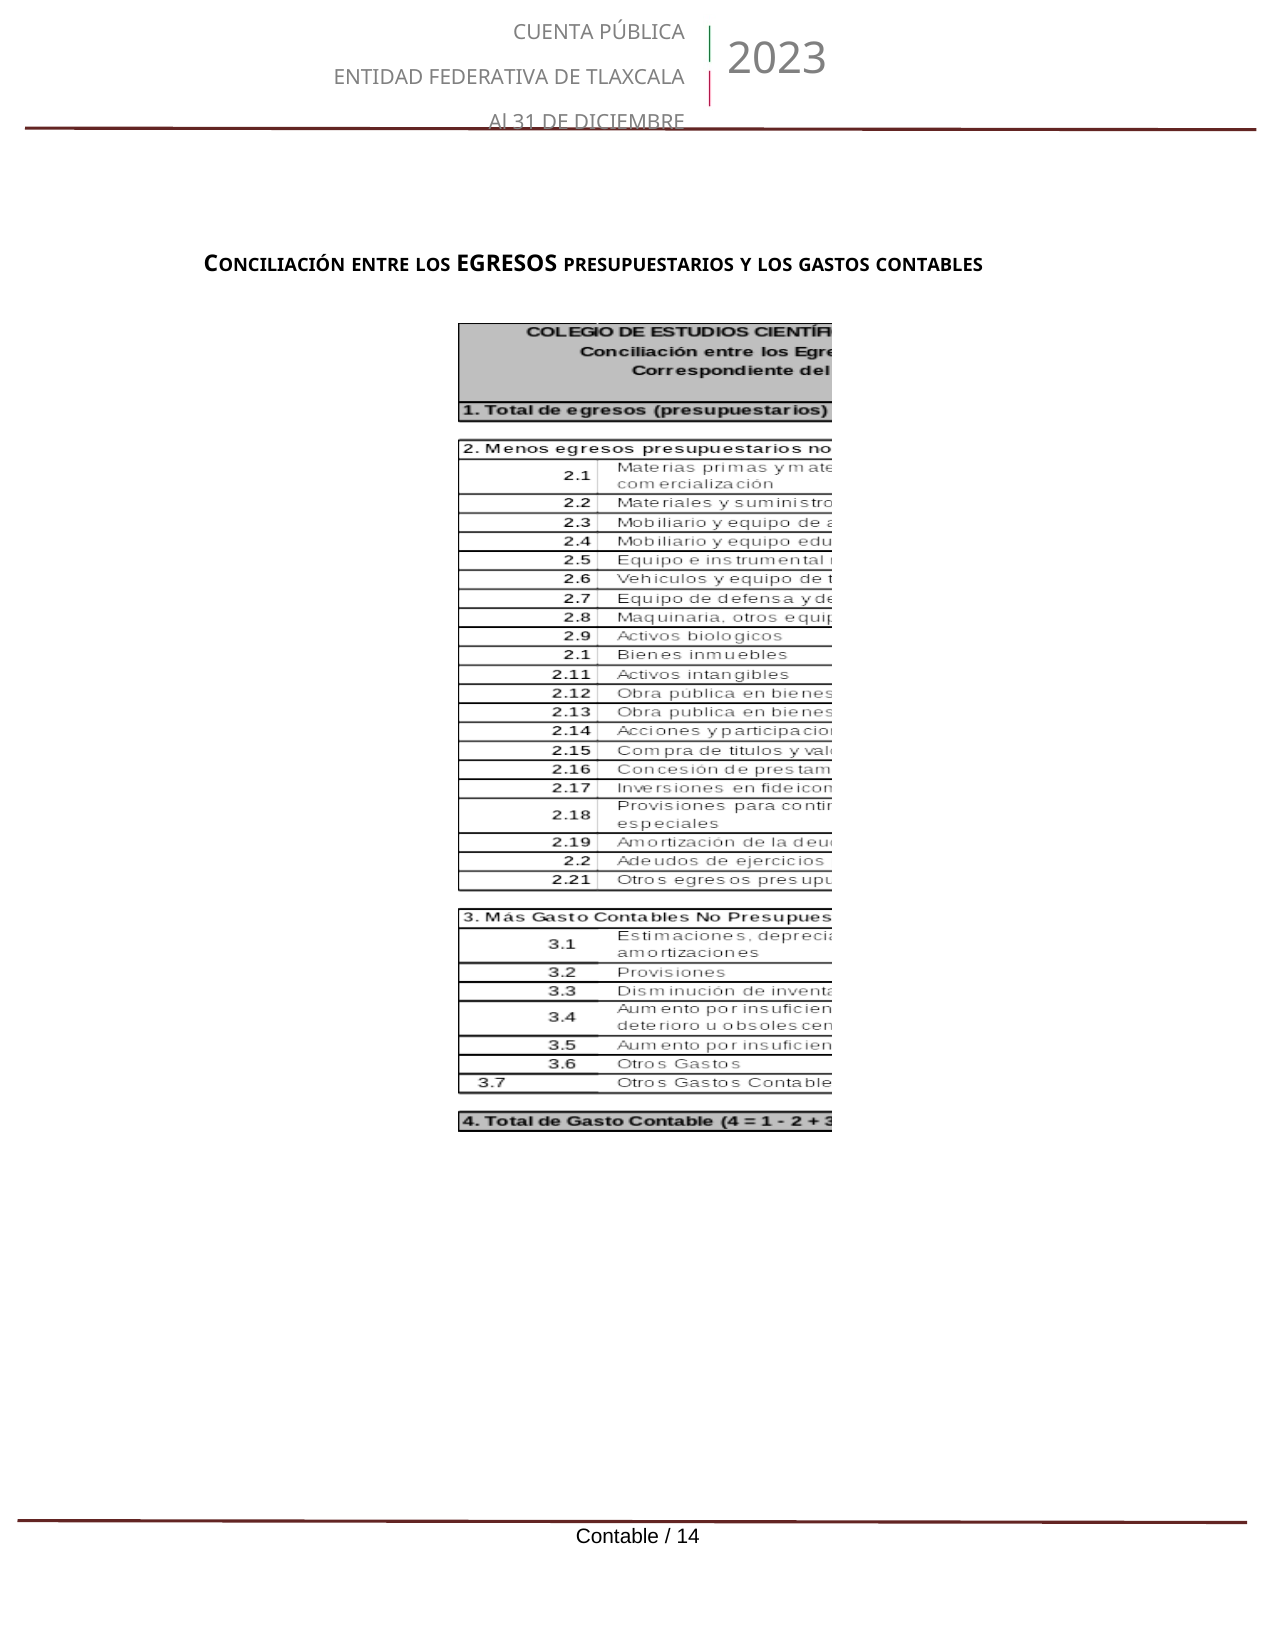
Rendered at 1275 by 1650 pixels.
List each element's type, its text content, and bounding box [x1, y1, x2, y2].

picture [702, 14, 723, 110]
text Conciliación entre los EGRESOS presupuestarios y los gastos contables [150, 252, 1125, 277]
